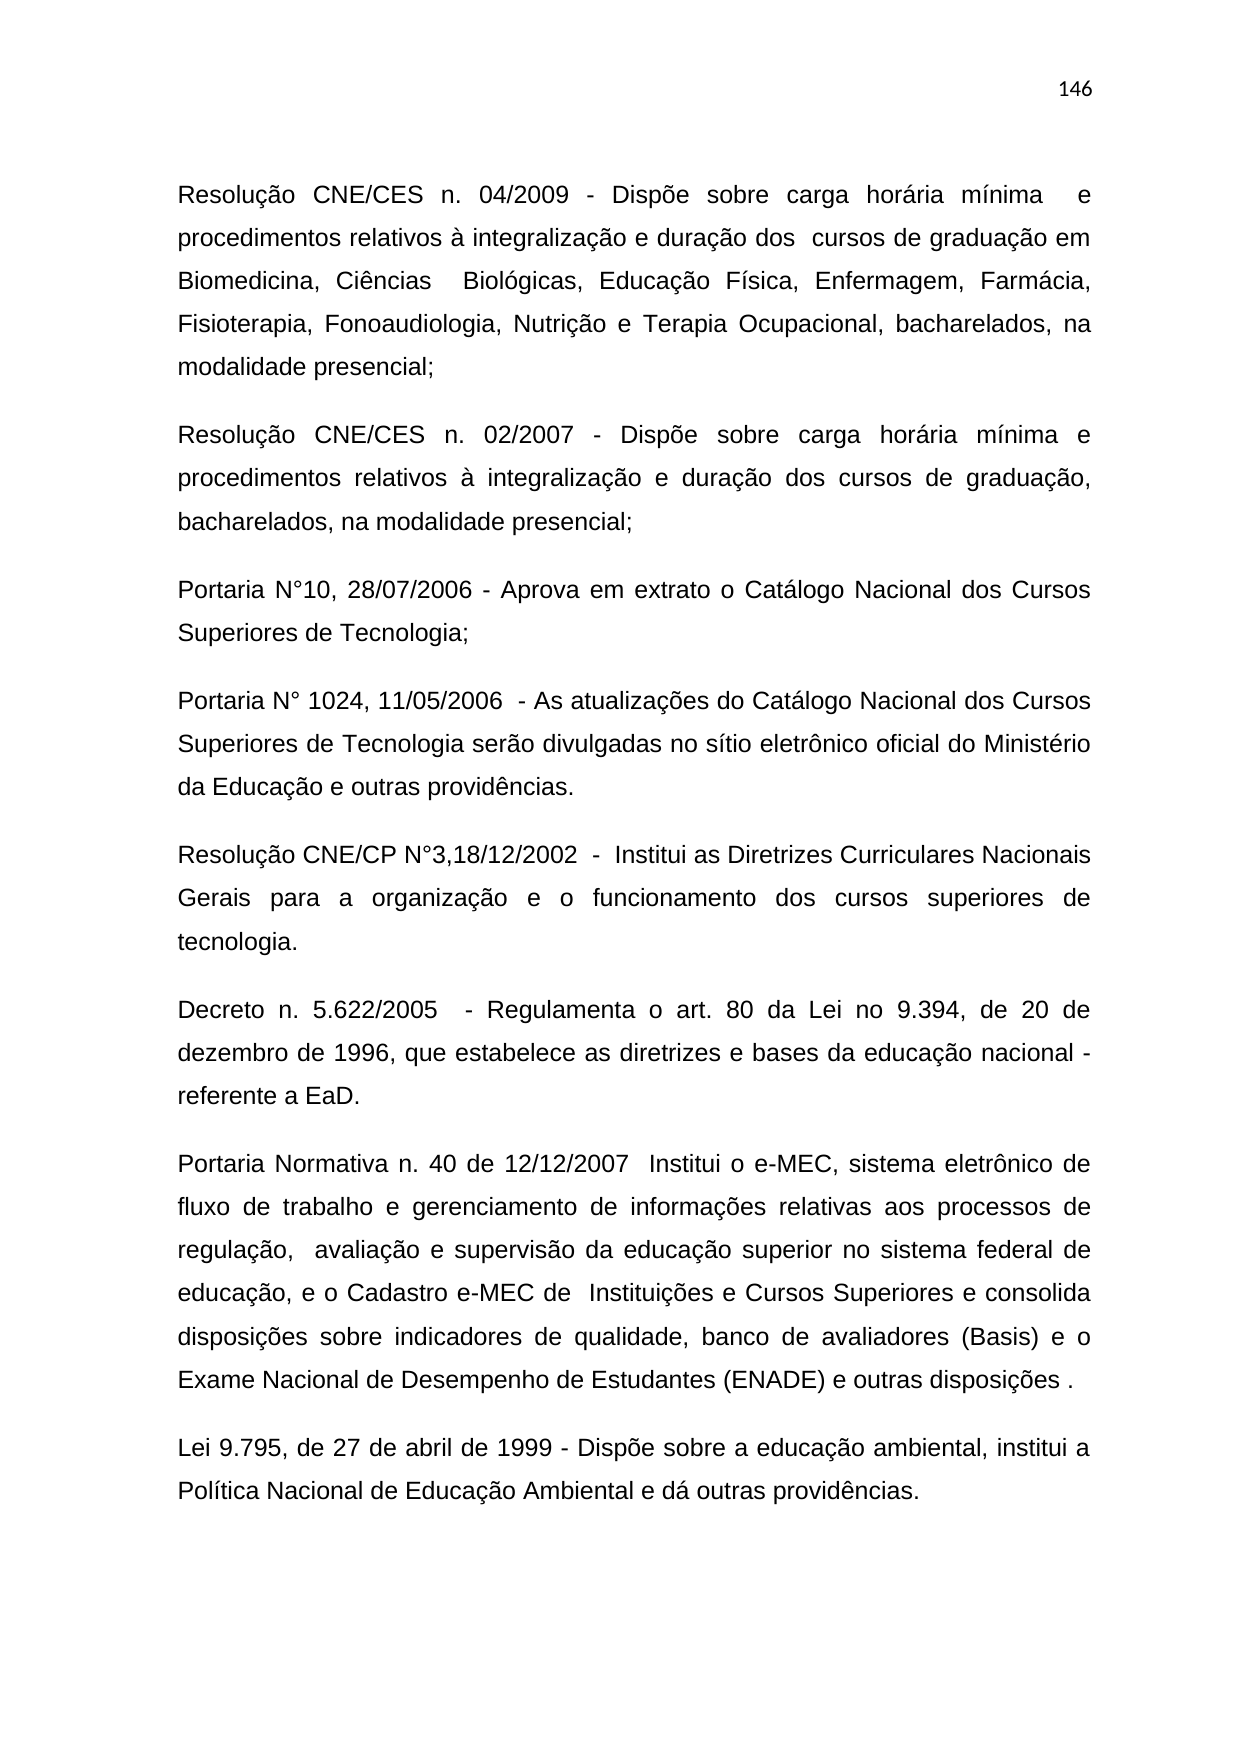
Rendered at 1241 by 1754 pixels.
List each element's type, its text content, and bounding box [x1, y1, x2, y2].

text Resolução CNE/CES n. 04/2009 - Dispõe sobre carga horária mínima e procedimentos relativos à integralização e duração dos cursos de graduação em Biomedicina, Ciências Biológicas, Educação Física, Enfermagem, Farmácia, Fisioterapia, Fonoaudiologia, Nutrição e Terapia Ocupacional, bacharelados, na modalidade presencial; [177, 179, 1092, 381]
text Portaria N° 1024, 11/05/2006 - As atualizações do Catálogo Nacional dos Cursos Superiores de Tecnologia serão divulgadas no sítio eletrônico oficial do Ministério da Educação e outras providências. [177, 686, 1092, 801]
text Portaria Normativa n. 40 de 12/12/2007 Institui o e-MEC, sistema eletrônico de fluxo de trabalho e gerenciamento de informações relativas aos processos de regulação, avaliação e supervisão da educação superior no sistema federal de educação, e o Cadastro e-MEC de Instituições e Cursos Superiores e consolida disposições sobre indicadores de qualidade, banco de avaliadores (Basis) e o Exame Nacional de Desempenho de Estudantes (ENADE) e outras disposições . [177, 1149, 1092, 1393]
text Lei 9.795, de 27 de abril de 1999 - Dispõe sobre a educação ambiental, institui a Política Nacional de Educação Ambiental e dá outras providências. [177, 1433, 1092, 1504]
text Portaria N°10, 28/07/2006 - Aprova em extrato o Catálogo Nacional dos Cursos Superiores de Tecnologia; [177, 574, 1092, 646]
text Resolução CNE/CP N°3,18/12/2002 - Institui as Diretrizes Curriculares Nacionais Gerais para a organização e o funcionamento dos cursos superiores de tecnologia. [177, 840, 1092, 955]
text Decreto n. 5.622/2005 - Regulamenta o art. 80 da Lei no 9.394, de 20 de dezembro de 1996, que estabelece as diretrizes e bases da educação nacional - referente a EaD. [177, 994, 1092, 1109]
